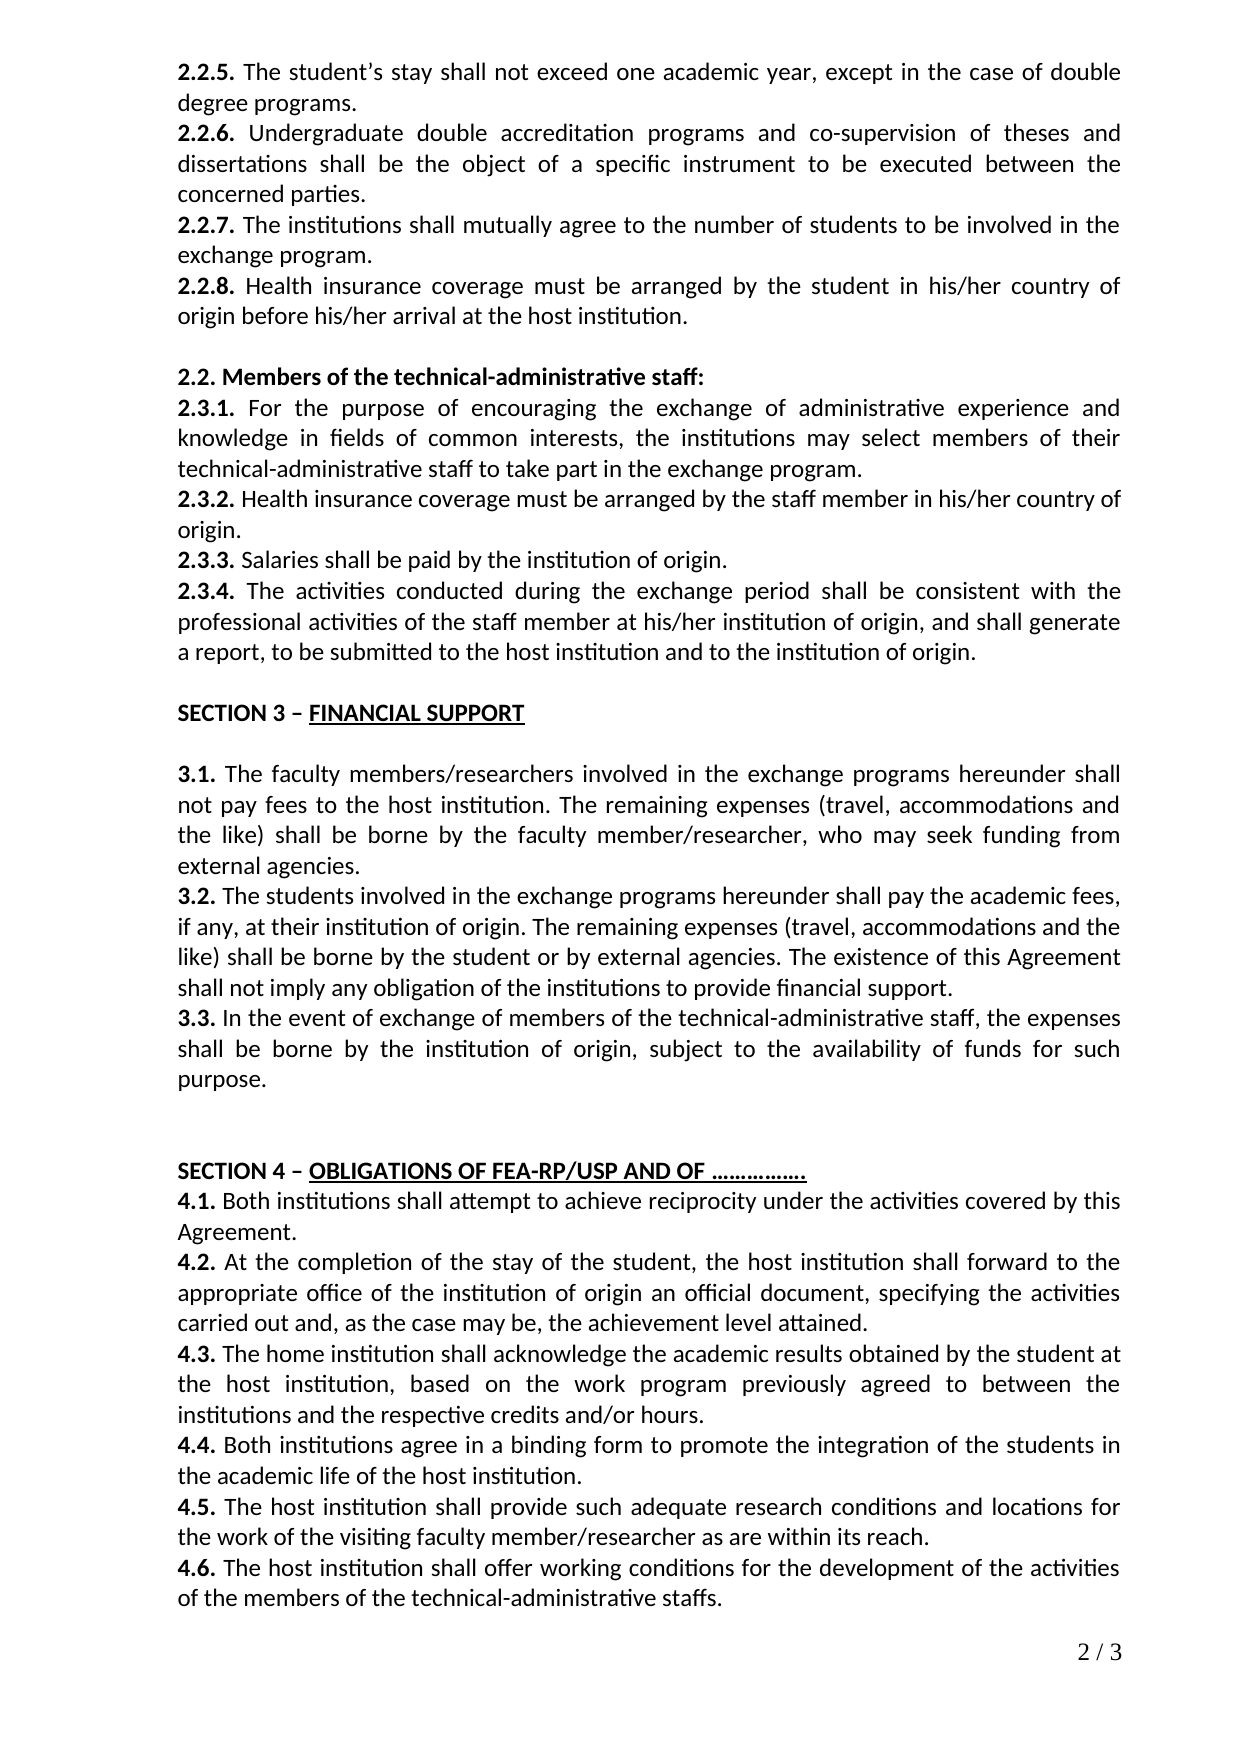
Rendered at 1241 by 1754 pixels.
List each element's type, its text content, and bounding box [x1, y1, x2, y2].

text SECTION 4 – OBLIGATIONS OF FEA-RP/USP AND OF ……………. [177, 1155, 1122, 1186]
text 2.2.6. Undergraduate double accreditation programs and co-supervision of theses and dissertations shall be the object of a specific instrument to be executed between the concerned parties. [177, 117, 1122, 209]
text 4.3. The home institution shall acknowledge the academic results obtained by the student at the host institution, based on the work program previously agreed to between the institutions and the respective credits and/or hours. [177, 1338, 1122, 1430]
text 2.3.1. For the purpose of encouraging the exchange of administrative experience and knowledge in fields of common interests, the institutions may select members of their technical-administrative staff to take part in the exchange program. [177, 392, 1122, 483]
text 2.3.2. Health insurance coverage must be arranged by the staff member in his/her country of origin. [177, 483, 1122, 544]
text 2.3.4. The activities conducted during the exchange period shall be consistent with the professional activities of the staff member at his/her institution of origin, and shall generate a report, to be submitted to the host institution and to the institution of origin. [177, 575, 1122, 667]
text 3.1. The faculty members/researchers involved in the exchange programs hereunder shall not pay fees to the host institution. The remaining expenses (travel, accommodations and the like) shall be borne by the faculty member/researcher, who may seek funding from external agencies. [177, 758, 1122, 880]
text 4.6. The host institution shall offer working conditions for the development of the activities of the members of the technical-administrative staffs. [177, 1552, 1122, 1613]
text 2.2.5. The student’s stay shall not exceed one academic year, except in the case of double degree programs. [177, 56, 1122, 117]
text 3.3. In the event of exchange of members of the technical-administrative staff, the expenses shall be borne by the institution of origin, subject to the availability of funds for such purpose. [177, 1002, 1122, 1094]
text SECTION 3 – FINANCIAL SUPPORT [177, 697, 1122, 728]
text 4.4. Both institutions agree in a binding form to promote the integration of the students in the academic life of the host institution. [177, 1430, 1122, 1491]
text 4.5. The host institution shall provide such adequate research conditions and locations for the work of the visiting faculty member/researcher as are within its reach. [177, 1491, 1122, 1552]
text 2.2.8. Health insurance coverage must be arranged by the student in his/her country of origin before his/her arrival at the host institution. [177, 270, 1122, 331]
text 4.1. Both institutions shall attempt to achieve reciprocity under the activities covered by this Agreement. [177, 1186, 1122, 1247]
text 2.2. Members of the technical-administrative staff: [177, 361, 1122, 392]
text 2.3.3. Salaries shall be paid by the institution of origin. [177, 544, 1122, 575]
text 3.2. The students involved in the exchange programs hereunder shall pay the academic fees, if any, at their institution of origin. The remaining expenses (travel, accommodations and the like) shall be borne by the student or by external agencies. The existence of this Agreement shall not imply any obligation of the institutions to provide financial support. [177, 880, 1122, 1002]
text 4.2. At the completion of the stay of the student, the host institution shall forward to the appropriate office of the institution of origin an official document, specifying the activities carried out and, as the case may be, the achievement level attained. [177, 1247, 1122, 1338]
text 2.2.7. The institutions shall mutually agree to the number of students to be involved in the exchange program. [177, 209, 1122, 270]
